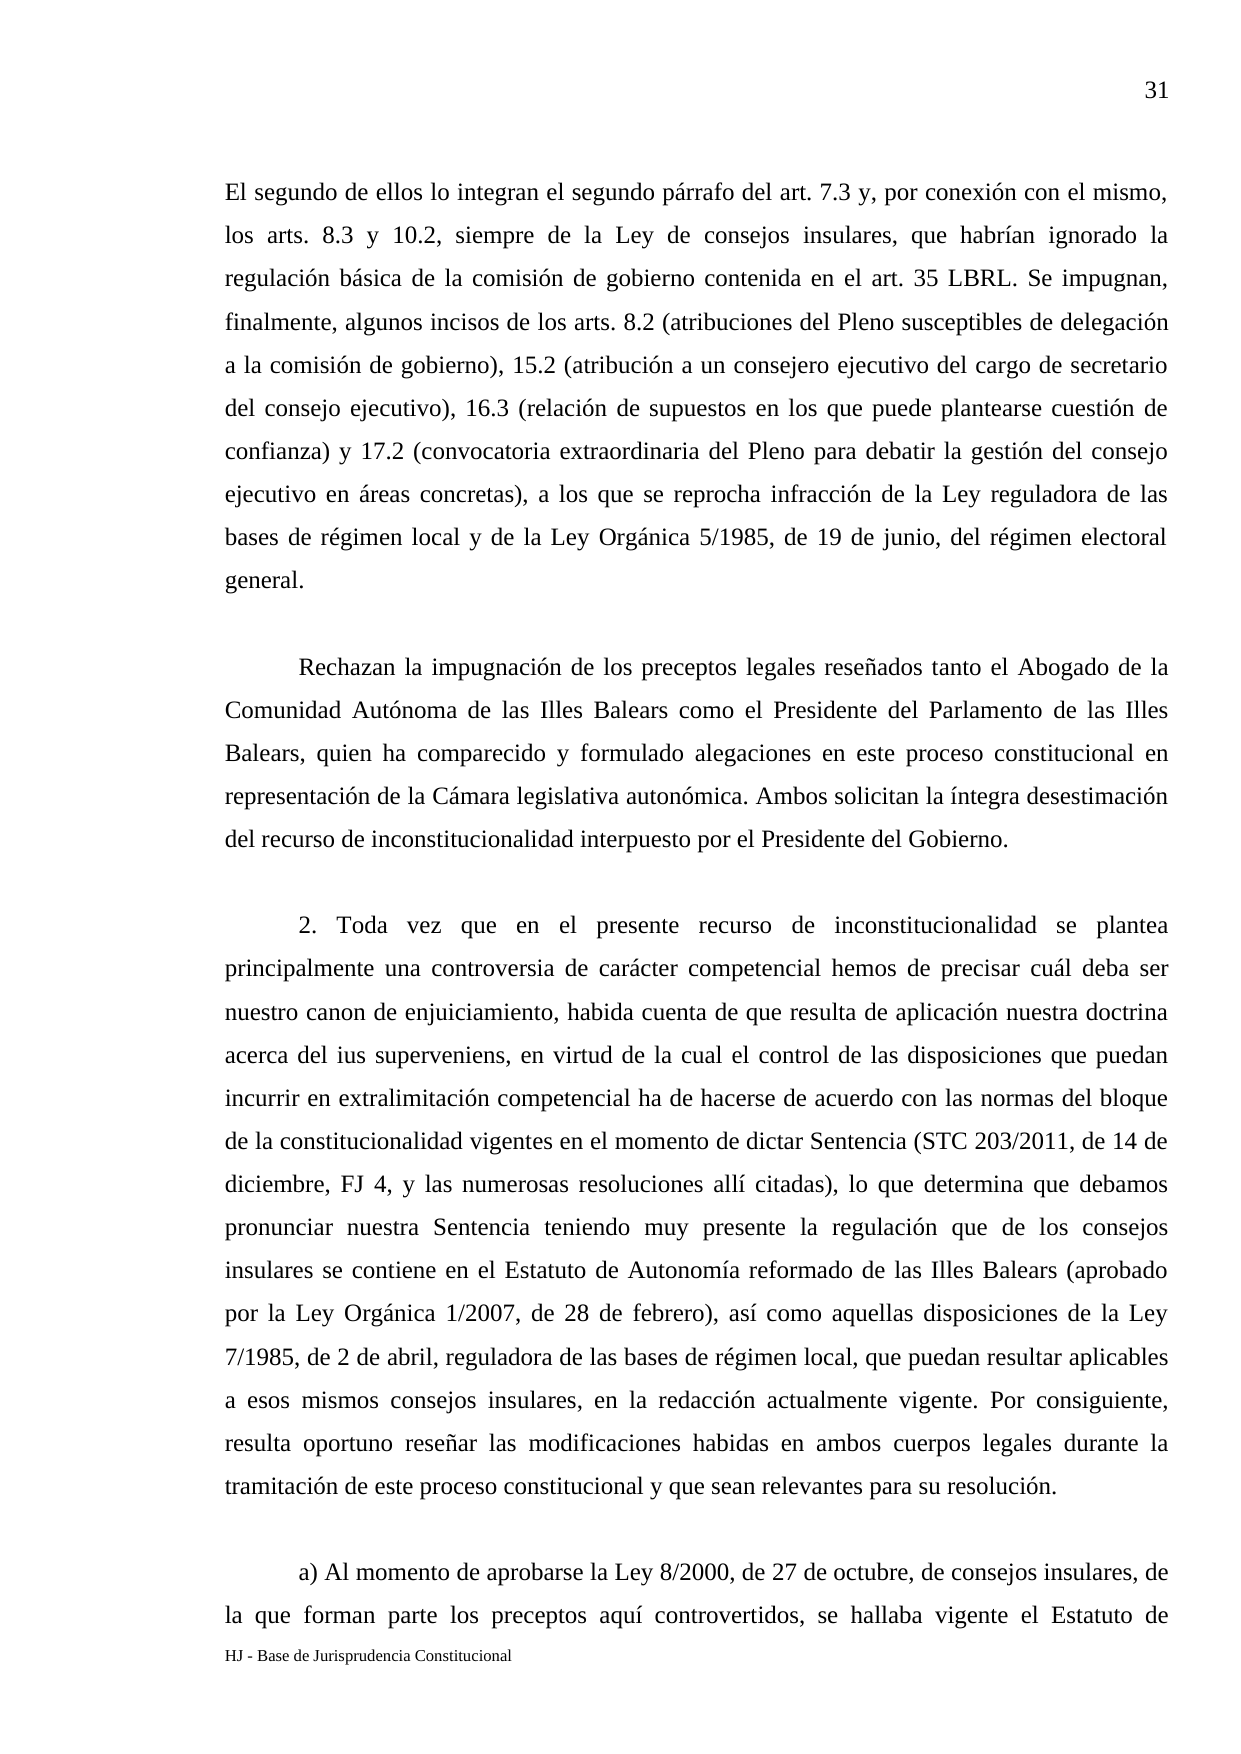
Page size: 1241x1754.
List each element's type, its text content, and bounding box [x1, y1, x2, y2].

text 2. Toda vez que en el presente recurso de inconstitucionalidad se plantea principalmente una controversia de carácter competencial hemos de precisar cuál deba ser nuestro canon de enjuiciamiento, habida cuenta de que resulta de aplicación nuestra doctrina acerca del ius superveniens, en virtud de la cual el control de las disposiciones que puedan incurrir en extralimitación competencial ha de hacerse de acuerdo con las normas del bloque de la constitucionalidad vigentes en el momento de dictar Sentencia (STC 203/2011, de 14 de diciembre, FJ 4, y las numerosas resoluciones allí citadas), lo que determina que debamos pronunciar nuestra Sentencia teniendo muy presente la regulación que de los consejos insulares se contiene en el Estatuto de Autonomía reformado de las Illes Balears (aprobado por la Ley Orgánica 1/2007, de 28 de febrero), así como aquellas disposiciones de la Ley 7/1985, de 2 de abril, reguladora de las bases de régimen local, que puedan resultar aplicables a esos mismos consejos insulares, en la redacción actualmente vigente. Por consiguiente, resulta oportuno reseñar las modificaciones habidas en ambos cuerpos legales durante la tramitación de este proceso constitucional y que sean relevantes para su resolución. [224, 910, 1169, 1500]
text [224, 177, 1169, 594]
text Rechazan la impugnación de los preceptos legales reseñados tanto el Abogado de la Comunidad Autónoma de las Illes Balears como el Presidente del Parlamento de las Illes Balears, quien ha comparecido y formulado alegaciones en este proceso constitucional en representación de la Cámara legislativa autonómica. Ambos solicitan la íntegra desestimación del recurso de inconstitucionalidad interpuesto por el Presidente del Gobierno. [224, 652, 1169, 853]
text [224, 1557, 1169, 1629]
